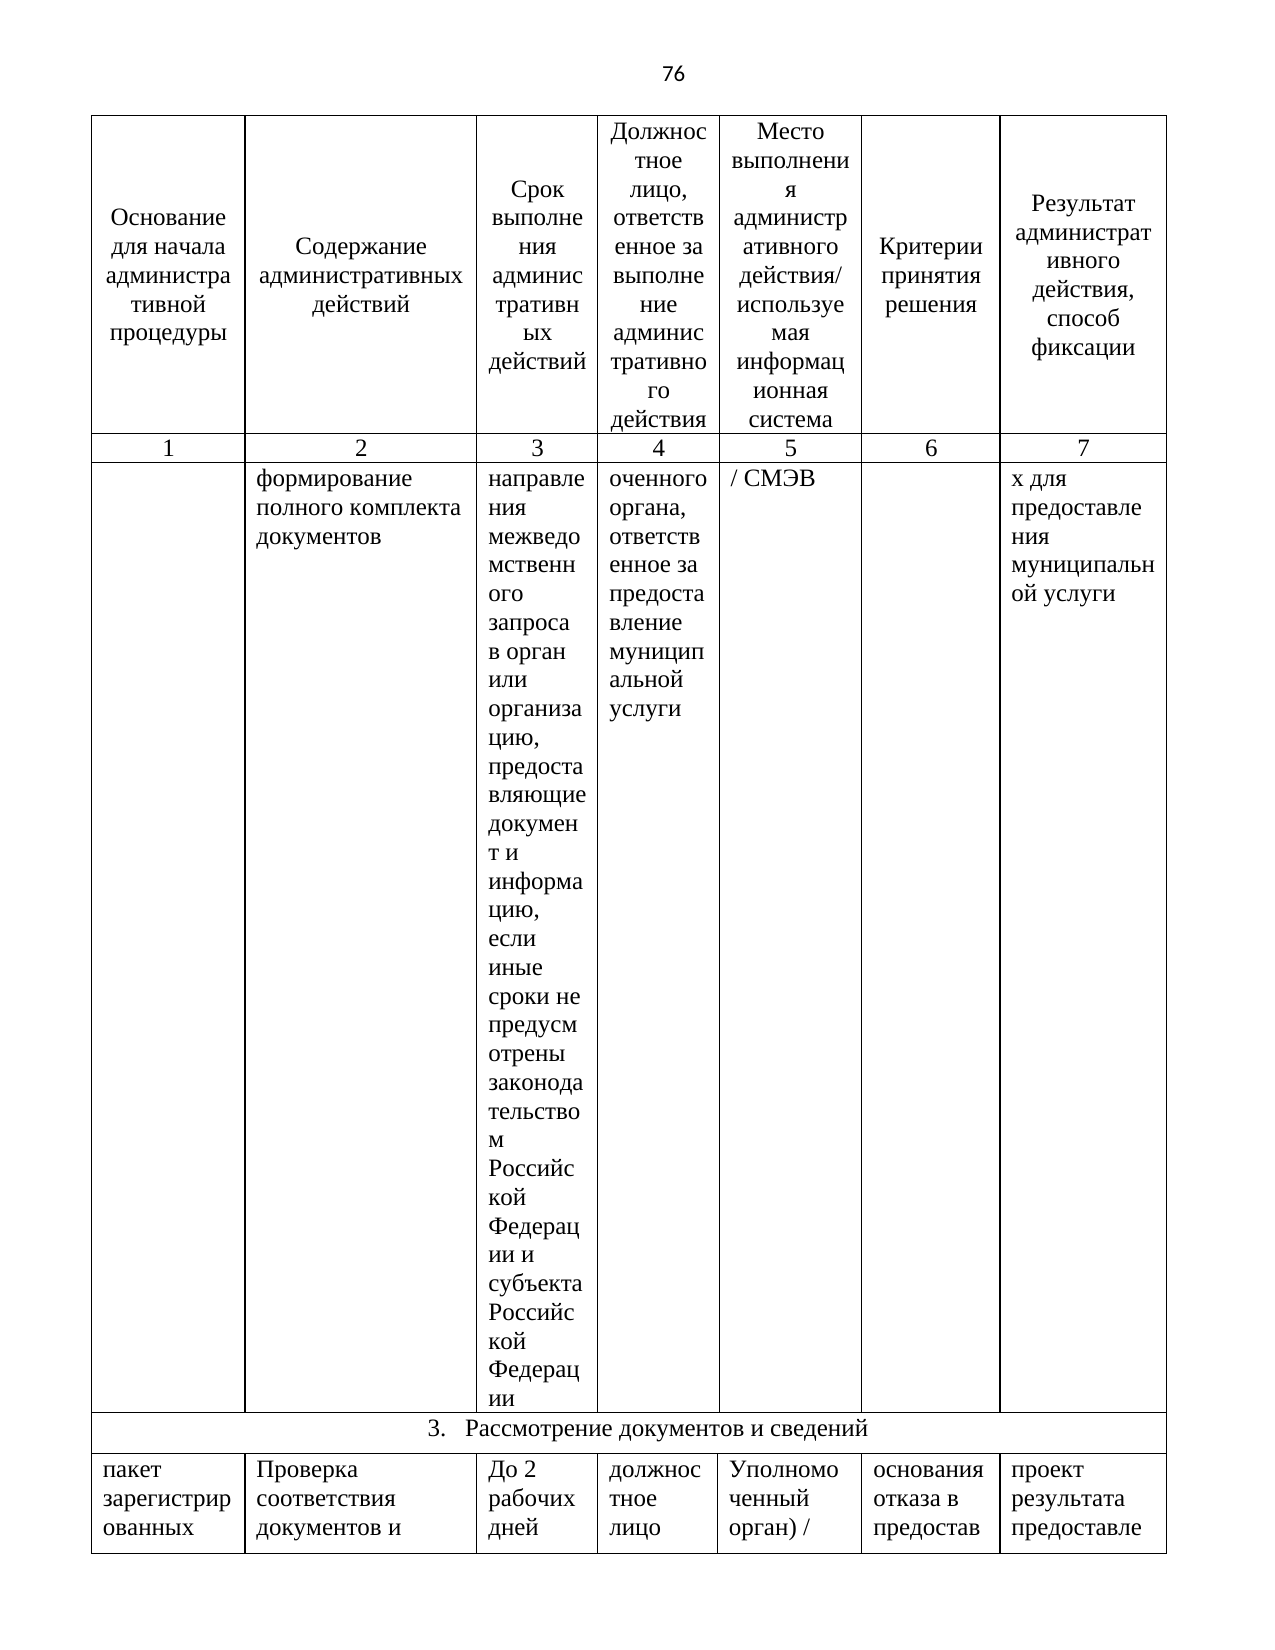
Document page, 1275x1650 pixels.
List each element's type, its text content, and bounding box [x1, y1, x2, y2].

table_cell Уполномоченный орган) / ГИС / ПГС [718, 1454, 861, 1552]
table_cell 2 [246, 434, 476, 462]
table_cell 6 [862, 434, 999, 462]
table_cell должностное лицо Уполномоченного органа, ответственное за предоставление государственно (муниципальной) услуги [598, 1454, 717, 1552]
table_header Срок выполнения административных действий [477, 116, 597, 432]
table_cell 5 [720, 434, 861, 462]
table_cell До 2 рабочих дней [477, 1454, 597, 1552]
table_header Должностное лицо, ответственное за выполнение административного действия [598, 116, 719, 432]
table_header Основание для начала административной процедуры [92, 116, 244, 432]
table_cell Уполномоченный орган) /ГИС/ ПГС / СМЭВ [720, 463, 861, 1412]
table_cell основания отказа в предоставлении муниципальной услуги, предусмотренные пунктом 2.22 Административного регламента [862, 1454, 999, 1552]
table_cell получение ответов на межведомственные запросы, формирование полного комплекта документов [246, 463, 476, 1412]
table_cell должностное лицо Уполномоченного органа, ответственное за предоставление муниципальной услуги [598, 463, 719, 1412]
table_cell пакет зарегистрированных документов, поступивших должностному лицу, ответственному за предоставление муниципальной услуги [92, 1454, 244, 1552]
table_header Критерии принятия решения [862, 116, 999, 432]
table_header Результат административного действия, способ фиксации [1001, 116, 1166, 432]
table_cell Рассмотрение документов и сведений [92, 1413, 1166, 1453]
table_cell – [862, 463, 999, 1412]
table_header Содержание административных действий [246, 116, 476, 432]
table_header Место выполнения административного действия/ используемая информационная система [720, 116, 861, 432]
table_cell проект результата предоставления муниципальной услуги [1001, 1454, 1166, 1552]
table_cell Проверка соответствия документов и сведений требованиям нормативных правовых актов предоставления муниципальной услуги [246, 1454, 476, 1552]
table_cell 4 [598, 434, 719, 462]
table_cell 3 [477, 434, 597, 462]
table_cell 1 [92, 434, 244, 462]
table_cell получение документов (сведений), необходимых для предоставления муниципальной услуги [1001, 463, 1166, 1412]
table_cell 7 [1001, 434, 1166, 462]
